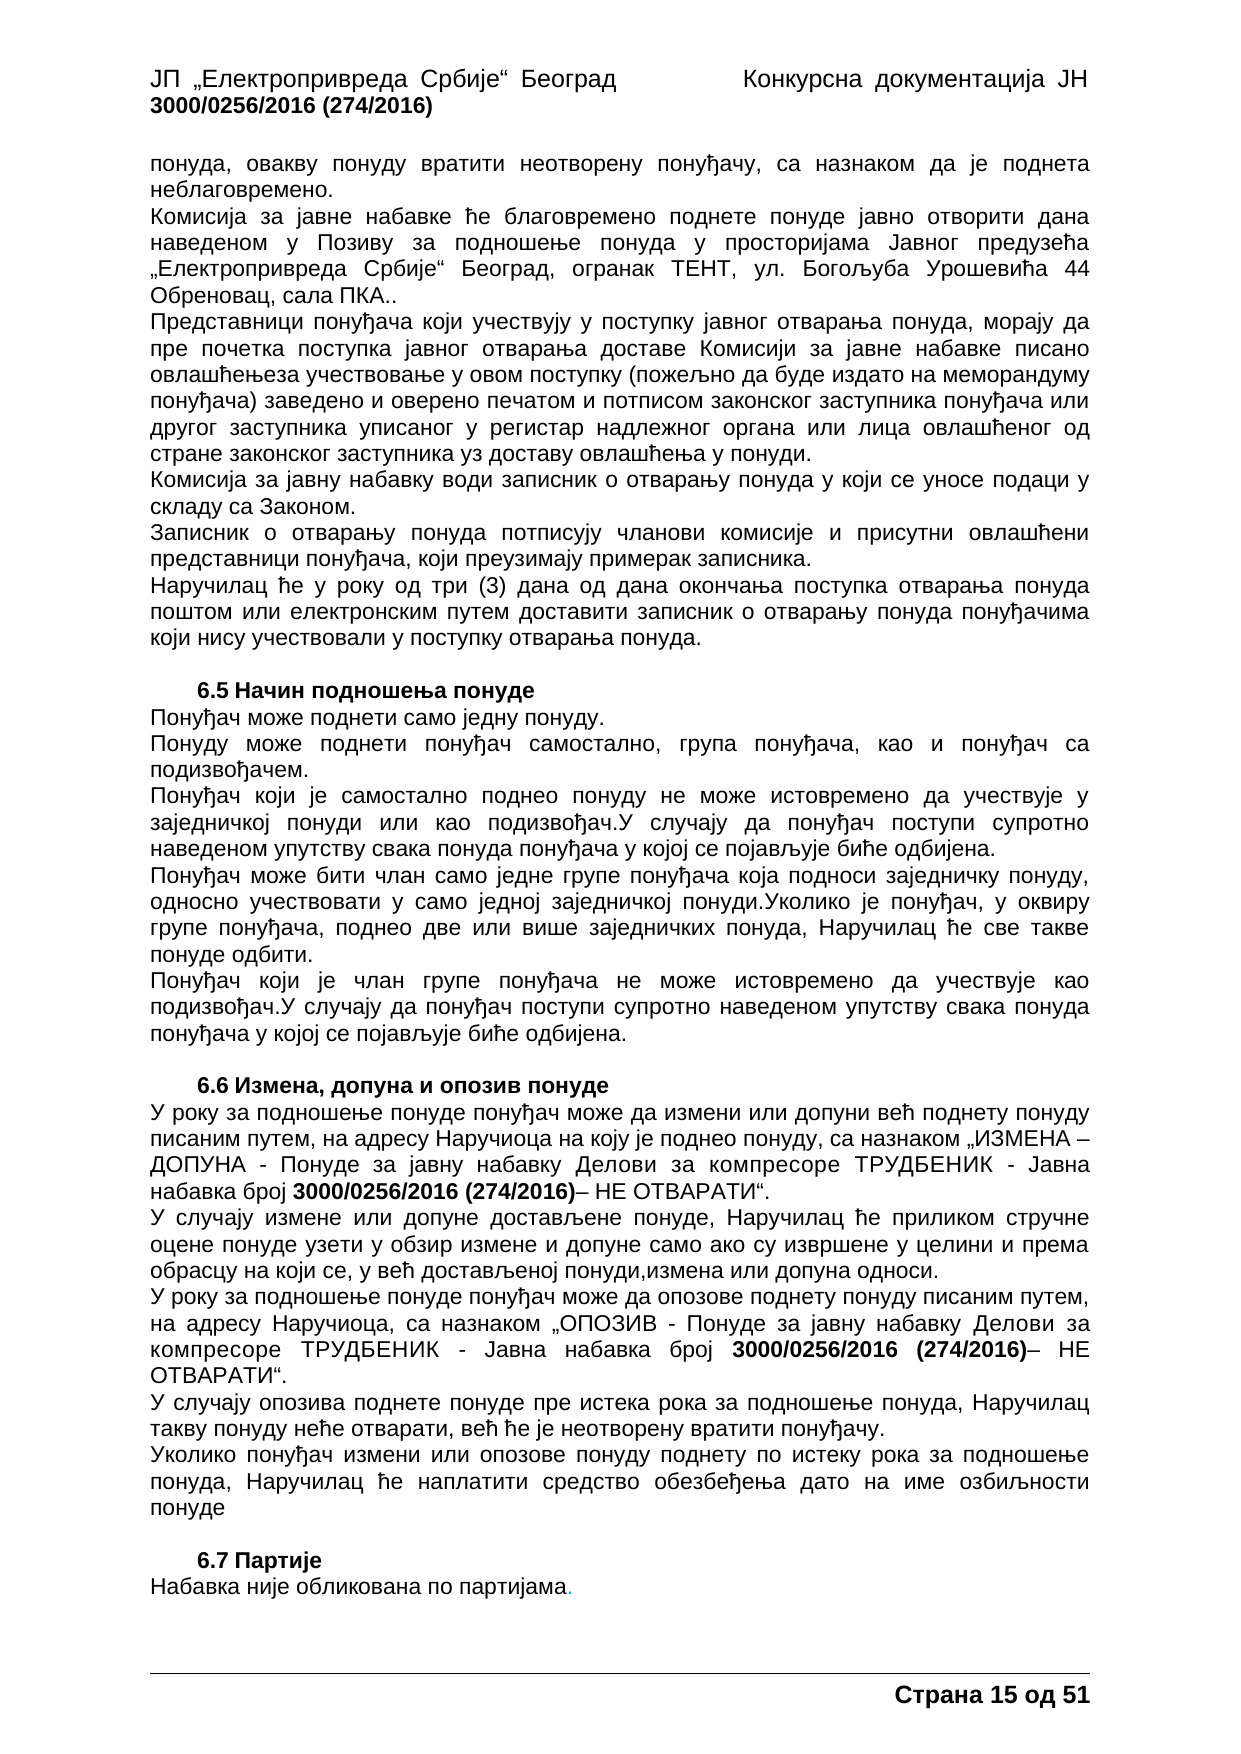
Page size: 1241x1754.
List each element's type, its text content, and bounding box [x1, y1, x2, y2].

text У случају опозива поднете понуде пре истека рока за подношење понуда, Наручилац такву понуду неће отварати, већ ће је неотворену вратити понуђачу. [150, 1389, 1090, 1441]
text Уколико понуђач измени или опозове понуду поднету по истеку рока за подношење понуда, Наручилац ће наплатити средство обезбеђења дато на име озбиљности понуде [150, 1441, 1090, 1520]
text Понуђач који је самостално поднео понуду не може истовремено да учествује у заједничкој понуди или као подизвођач.У случају да понуђач поступи супротно наведеном упутству свака понуда понуђача у којој се појављује биће одбијена. [150, 782, 1090, 862]
text У случају измене или допуне достављене понуде, Наручилац ће приликом стручне оцене понуде узети у обзир измене и допуне само ако су извршене у целини и према обрасцу на који се, у већ достављеној понуди,измена или допуна односи. [150, 1204, 1090, 1283]
text Комисија за јавне набавке ће благовремено поднете понуде јавно отворити дана наведеном у Позиву за подношење понуда у просторијама Јавног предузећа „Електропривреда Србије“ Београд, огранак ТЕНТ, ул. Богољуба Урошевића 44 Обреновац, сала ПКА.. [150, 203, 1090, 308]
text Набавка није обликована по партијама. [150, 1573, 1090, 1599]
text Комисија за јавну набавку води записник о отварању понуда у који се уносе подаци у складу са Законом. [150, 466, 1090, 519]
text Записник о отварању понуда потписују чланови комисије и присутни овлашћени представници понуђача, који преузимају примерак записника. [150, 519, 1090, 572]
text Понуду може поднети понуђач самостално, група понуђача, као и понуђач са подизвођачем. [150, 730, 1090, 782]
text Понуђач може поднети само једну понуду. [150, 703, 1090, 730]
list Измена, допуна и опозив понуде [197, 1072, 1090, 1099]
text Наручилац ће у року од три (3) дана од дана окончања поступка отварања понуда поштом или електронским путем доставити записник о отварању понуда понуђачима који нису учествовали у поступку отварања понуда. [150, 572, 1090, 651]
text Представници понуђача који учествују у поступку јавног отварања понуда, морају да пре почетка поступка јавног отварања доставе Комисији за јавне набавке писано овлашћењеза учествовање у овом поступку (пожељно да буде издато на меморандуму понуђача) заведено и оверено печатом и потписом законског заступника понуђача или другог заступника уписаног у регистар надлежног органа или лица овлашћеног од стране законског заступника уз доставу овлашћења у понуди. [150, 308, 1090, 466]
list Партије [197, 1547, 1090, 1573]
text Понуђач који је члан групе понуђача не може истовремено да учествује као подизвођач.У случају да понуђач поступи супротно наведеном упутству свака понуда понуђача у којој се појављује биће одбијена. [150, 967, 1090, 1046]
text Понуђач може бити члан само једне групе понуђача која подноси заједничку понуду, односно учествовати у само једној заједничкој понуди.Уколико је понуђач, у оквиру групе понуђача, поднео две или више заједничких понуда, Наручилац ће све такве понуде одбити. [150, 862, 1090, 967]
text У року за подношење понуде понуђач може да опозове поднету понуду писаним путем, на адресу Наручиоца, са назнаком „ОПОЗИВ - Понуде за јавну набавку Делови за компресоре ТРУДБЕНИК - Јавна набавка број 3000/0256/2016 (274/2016)– НЕ ОТВАРАТИ“. [150, 1283, 1090, 1389]
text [150, 150, 1090, 203]
list Начин подношења понуде [197, 677, 1090, 703]
text У року за подношење понуде понуђач може да измени или допуни већ поднету понуду писаним путем, на адресу Наручиоца на коју је поднео понуду, са назнаком „ИЗМЕНА – ДОПУНА - Понуде за јавну набавку Делови за компресоре ТРУДБЕНИК - Јавна набавка број 3000/0256/2016 (274/2016)– НЕ ОТВАРАТИ“. [150, 1099, 1090, 1204]
